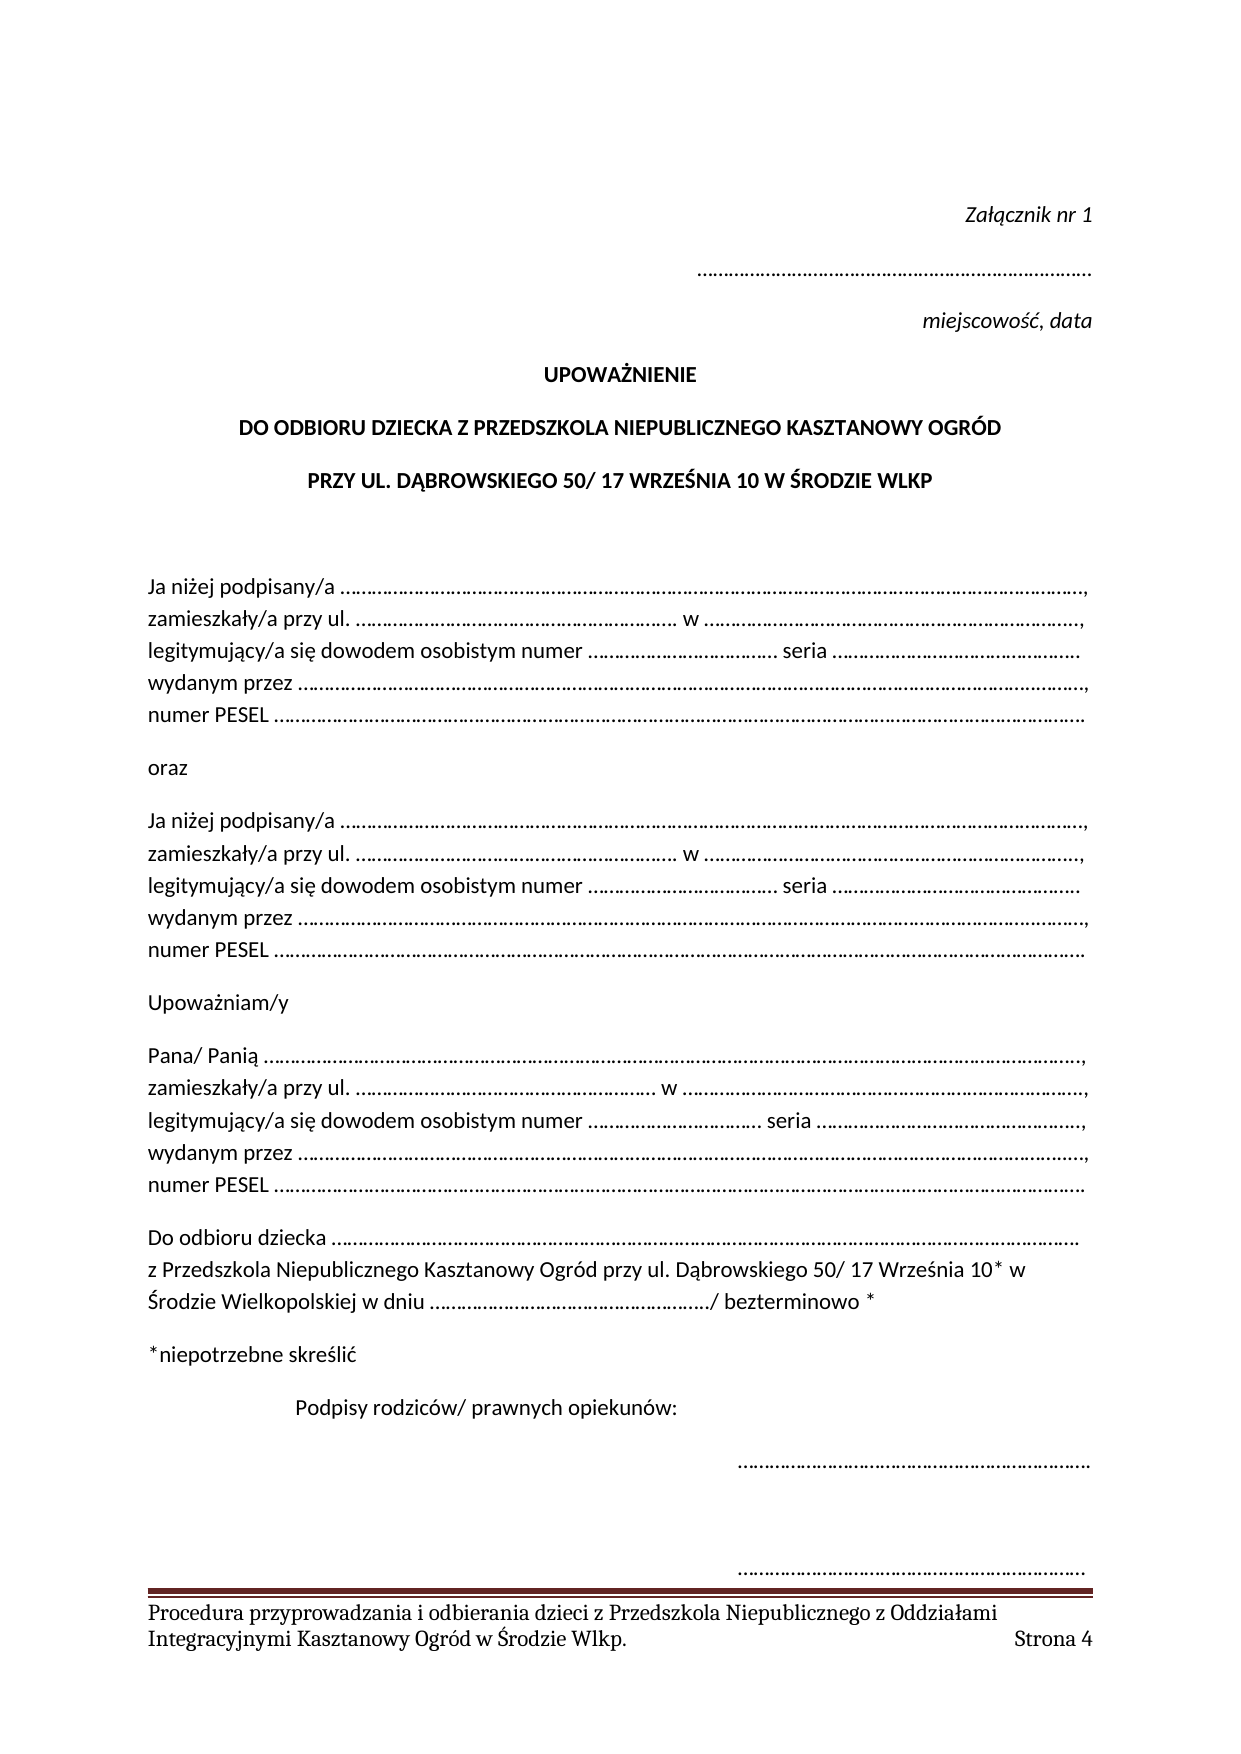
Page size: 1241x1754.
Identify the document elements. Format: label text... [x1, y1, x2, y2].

text ………………………………………………………………… [148, 254, 1093, 282]
text Podpisy rodziców/ prawnych opiekunów: [148, 1393, 1093, 1422]
text oraz [148, 753, 1093, 782]
text Do odbioru dziecka ……………………………………………………………………………………………………………………………. z Przedszkola Niepublicznego Kasztanowy Ogród przy ul. Dąbrowskiego 50/ 17 Września 10* w Środzie Wielkopolskiej w dniu ……………………………………………../ bezterminowo * [148, 1223, 1093, 1316]
text Pana/ Panią ……………………………………………………………………………………………………………………………………….., zamieszkały/a przy ul. ………………………………………………… w …………………………………………………………………., legitymujący/a się dowodem osobistym numer …………………………… seria ………………………………………….., wydanym przez ………………………………………………………………………………………………………………………………..…, numer PESEL ………………………………………………………………………………………………………………………………………. [148, 1041, 1093, 1198]
text Upoważniam/y [148, 988, 1093, 1016]
text *niepotrzebne skreślić [148, 1341, 1093, 1368]
text DO ODBIORU DZIECKA Z PRZEDSZKOLA NIEPUBLICZNEGO KASZTANOWY OGRÓD [148, 413, 1093, 441]
text PRZY UL. DĄBROWSKIEGO 50/ 17 WRZEŚNIA 10 W ŚRODZIE WLKP [148, 466, 1093, 494]
text UPOWAŻNIENIE [148, 360, 1093, 388]
text Ja niżej podpisany/a ……………………………………………………………………………………………………………………………, zamieszkały/a przy ul. ……………………………………………………. w …………………………………………………………….., legitymujący/a się dowodem osobistym numer ……………………………… seria ……………………………………….. wydanym przez …………………………………………………………………………………………………………………………..………, numer PESEL ………………………………………………………………………………………………………………………………………. [148, 807, 1093, 963]
text Załącznik nr 1 [148, 201, 1093, 229]
text Ja niżej podpisany/a ……………………………………………………………………………………………………………………………, zamieszkały/a przy ul. ……………………………………………………. w …………………………………………………………….., legitymujący/a się dowodem osobistym numer ……………………………… seria ……………………………………….. wydanym przez …………………………………………………………………………………………………………………………..………, numer PESEL ………………………………………………………………………………………………………………………………………. [148, 572, 1093, 728]
text ………………………………………………………… [664, 1553, 1093, 1581]
text …………………………………………………………. [148, 1447, 1093, 1474]
text miejscowość, data [148, 307, 1093, 335]
